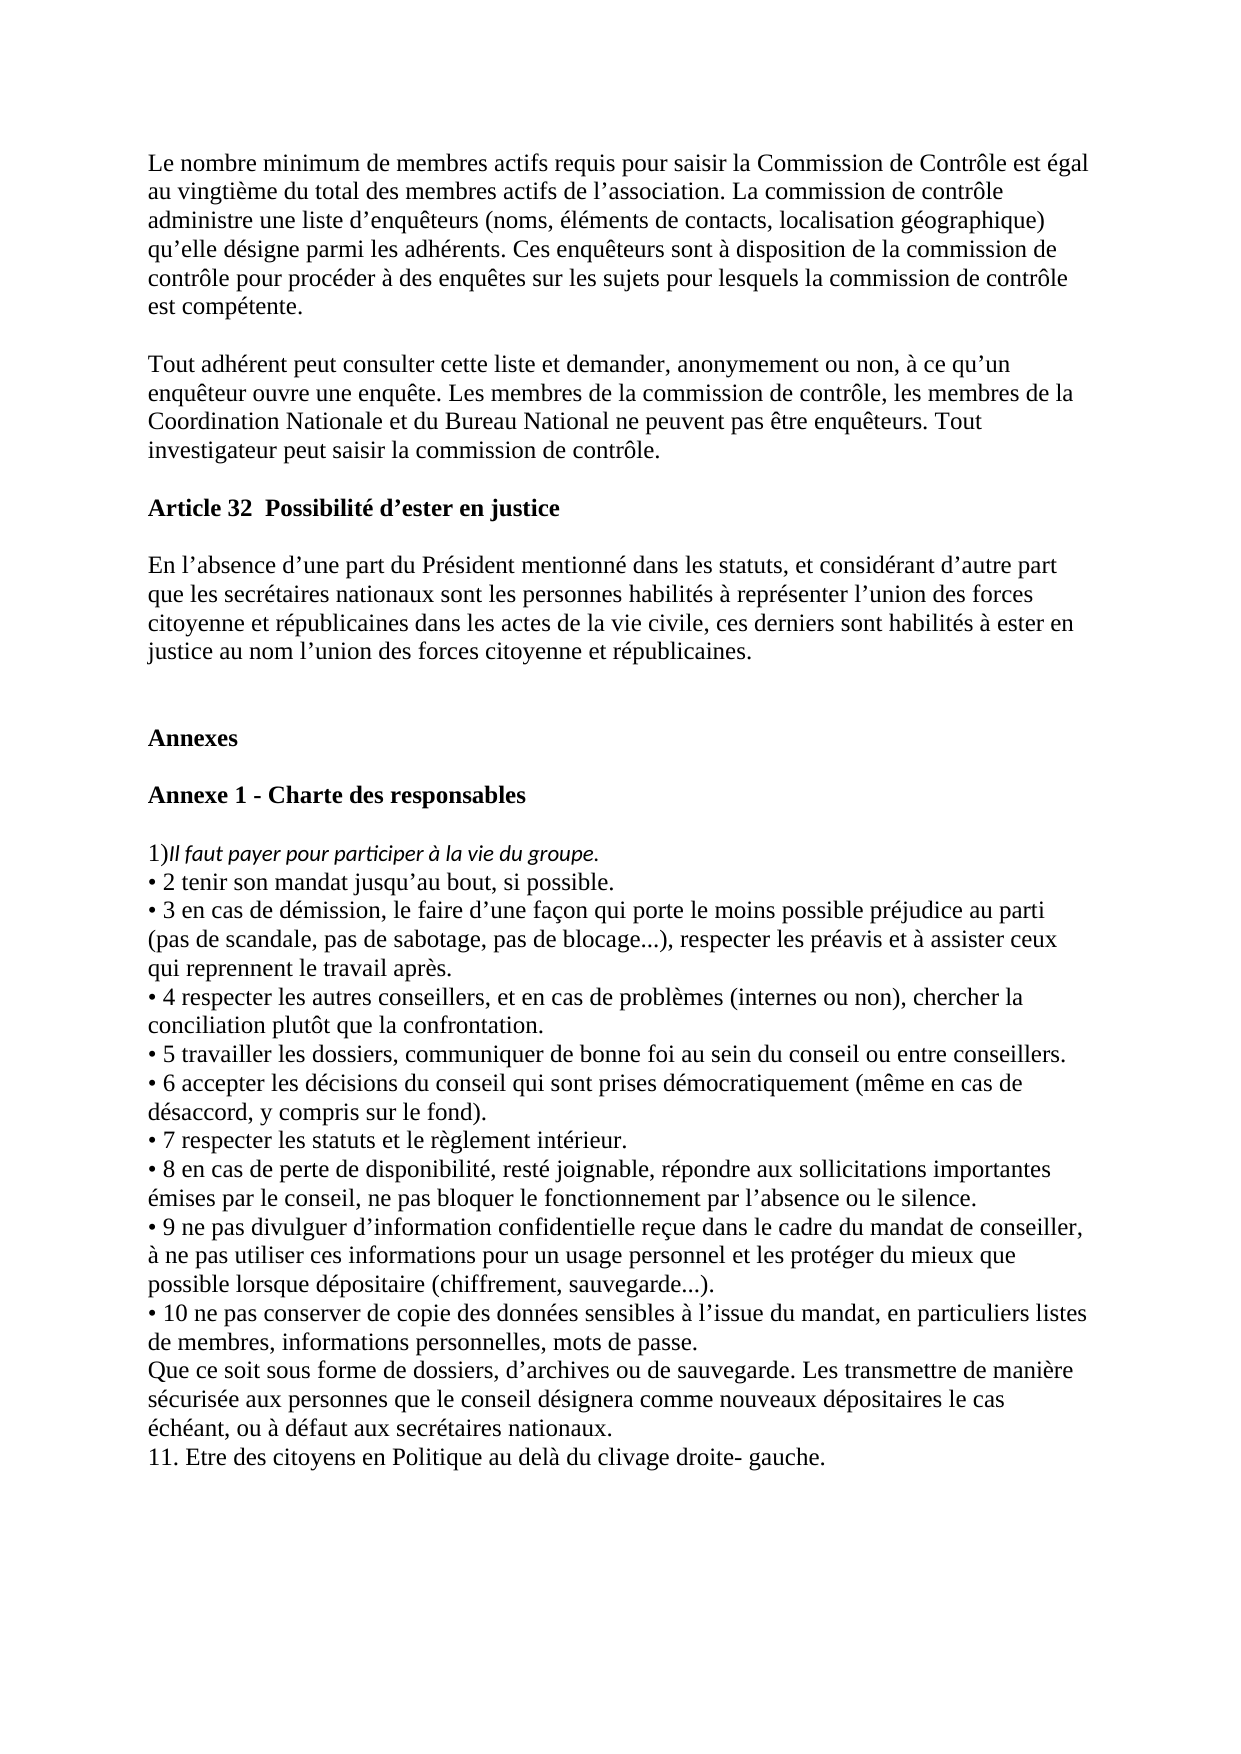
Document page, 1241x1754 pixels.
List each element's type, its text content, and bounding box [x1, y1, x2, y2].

text • 5 travailler les dossiers, communiquer de bonne foi au sein du conseil ou entre conseillers. [148, 1039, 1093, 1068]
text Article 32 Possibilité d’ester en justice [148, 493, 1093, 521]
text Annexe 1 - Charte des responsables [148, 780, 1093, 809]
text • 2 tenir son mandat jusqu’au bout, si possible. [148, 867, 1093, 895]
text • 9 ne pas divulguer d’information confidentielle reçue dans le cadre du mandat de conseiller, à ne pas utiliser ces informations pour un usage personnel et les protéger du mieux que possible lorsque dépositaire (chiffrement, sauvegarde...). [148, 1212, 1093, 1298]
text 1)Il faut payer pour participer à la vie du groupe. [148, 838, 1093, 867]
text • 6 accepter les décisions du conseil qui sont prises démocratiquement (même en cas de désaccord, y compris sur le fond). [148, 1068, 1093, 1125]
text 11. Etre des citoyens en Politique au delà du clivage droite- gauche. [148, 1442, 1093, 1470]
text En l’absence d’une part du Président mentionné dans les statuts, et considérant d’autre part que les secrétaires nationaux sont les personnes habilités à représenter l’union des forces citoyenne et républicaines dans les actes de la vie civile, ces derniers sont habilités à ester en justice au nom l’union des forces citoyenne et républicaines. [148, 550, 1093, 665]
text • 8 en cas de perte de disponibilité, resté joignable, répondre aux sollicitations importantes émises par le conseil, ne pas bloquer le fonctionnement par l’absence ou le silence. [148, 1154, 1093, 1212]
text Le nombre minimum de membres actifs requis pour saisir la Commission de Contrôle est égal au vingtième du total des membres actifs de l’association. La commission de contrôle administre une liste d’enquêteurs (noms, éléments de contacts, localisation géographique) qu’elle désigne parmi les adhérents. Ces enquêteurs sont à disposition de la commission de contrôle pour procéder à des enquêtes sur les sujets pour lesquels la commission de contrôle est compétente. [148, 148, 1093, 320]
text Annexes [148, 723, 1093, 751]
text Tout adhérent peut consulter cette liste et demander, anonymement ou non, à ce qu’un enquêteur ouvre une enquête. Les membres de la commission de contrôle, les membres de la Coordination Nationale et du Bureau National ne peuvent pas être enquêteurs. Tout investigateur peut saisir la commission de contrôle. [148, 349, 1093, 464]
text Que ce soit sous forme de dossiers, d’archives ou de sauvegarde. Les transmettre de manière sécurisée aux personnes que le conseil désignera comme nouveaux dépositaires le cas échéant, ou à défaut aux secrétaires nationaux. [148, 1355, 1093, 1442]
text • 4 respecter les autres conseillers, et en cas de problèmes (internes ou non), chercher la conciliation plutôt que la confrontation. [148, 982, 1093, 1039]
text • 7 respecter les statuts et le règlement intérieur. [148, 1125, 1093, 1154]
text • 10 ne pas conserver de copie des données sensibles à l’issue du mandat, en particuliers listes de membres, informations personnelles, mots de passe. [148, 1298, 1093, 1355]
text • 3 en cas de démission, le faire d’une façon qui porte le moins possible préjudice au parti (pas de scandale, pas de sabotage, pas de blocage...), respecter les préavis et à assister ceux qui reprennent le travail après. [148, 895, 1093, 982]
